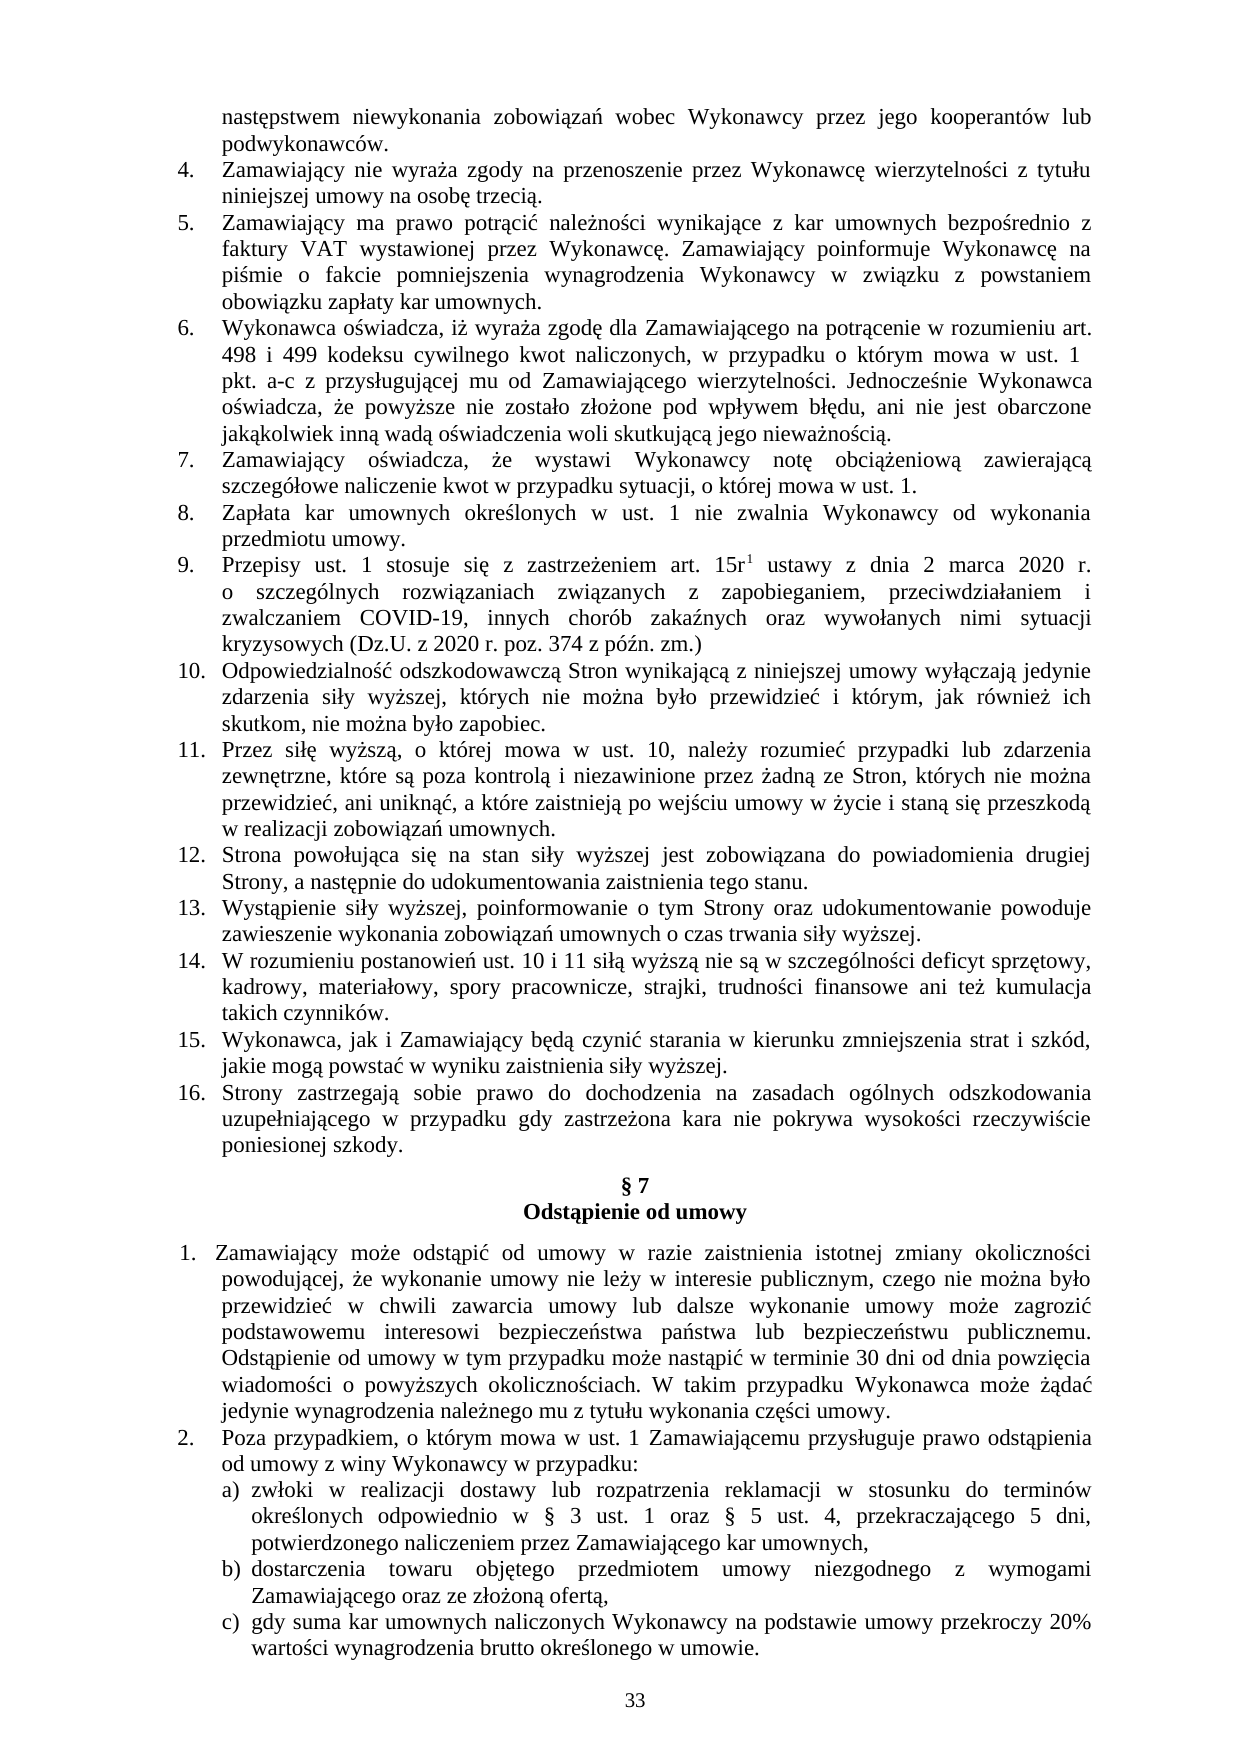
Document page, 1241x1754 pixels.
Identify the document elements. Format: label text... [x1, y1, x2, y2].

text § 7 [177, 1172, 1092, 1198]
list Zamawiający może odstąpić od umowy w razie zaistnienia istotnej zmiany okoliczności powodującej, że wykonanie umowy nie leży w interesie publicznym, czego nie można było przewidzieć w chwili zawarcia umowy lub dalsze wykonanie umowy może zagrozić podstawowemu interesowi bezpieczeństwa państwa lub bezpieczeństwu publicznemu. Odstąpienie od umowy w tym przypadku może nastąpić w terminie 30 dni od dnia powzięcia wiadomości o powyższych okolicznościach. W takim przypadku Wykonawca może żądać jedynie wynagrodzenia należnego mu z tytułu wykonania części umowy. [179, 1239, 1092, 1423]
text Odstąpienie od umowy [177, 1198, 1092, 1225]
list Strona powołująca się na stan siły wyższej jest zobowiązana do powiadomienia drugiej Strony, a następnie do udokumentowania zaistnienia tego stanu. [177, 841, 1092, 894]
list Przepisy ust. 1 stosuje się z zastrzeżeniem art. 15r1 ustawy z dnia 2 marca 2020 r. o szczególnych rozwiązaniach związanych z zapobieganiem, przeciwdziałaniem i zwalczaniem COVID-19, innych chorób zakaźnych oraz wywołanych nimi sytuacji kryzysowych (Dz.U. z 2020 r. poz. 374 z późn. zm.) [177, 551, 1092, 657]
list Wykonawca oświadcza, iż wyraża zgodę dla Zamawiającego na potrącenie w rozumieniu art. 498 i 499 kodeksu cywilnego kwot naliczonych, w przypadku o którym mowa w ust. 1 pkt. a-c z przysługującej mu od Zamawiającego wierzytelności. Jednocześnie Wykonawca oświadcza, że powyższe nie zostało złożone pod wpływem błędu, ani nie jest obarczone jakąkolwiek inną wadą oświadczenia woli skutkującą jego nieważnością. [177, 314, 1092, 446]
list gdy suma kar umownych naliczonych Wykonawcy na podstawie umowy przekroczy 20% wartości wynagrodzenia brutto określonego w umowie. [222, 1608, 1092, 1661]
list Zamawiający nie wyraża zgody na przenoszenie przez Wykonawcę wierzytelności z tytułu niniejszej umowy na osobę trzecią. [177, 156, 1092, 209]
list W rozumieniu postanowień ust. 10 i 11 siłą wyższą nie są w szczególności deficyt sprzętowy, kadrowy, materiałowy, spory pracownicze, strajki, trudności finansowe ani też kumulacja takich czynników. [177, 947, 1092, 1026]
list Zamawiający oświadcza, że wystawi Wykonawcy notę obciążeniową zawierającą szczegółowe naliczenie kwot w przypadku sytuacji, o której mowa w ust. 1. [177, 446, 1092, 499]
list Poza przypadkiem, o którym mowa w ust. 1 Zamawiającemu przysługuje prawo odstąpienia od umowy z winy Wykonawcy w przypadku: [177, 1423, 1092, 1476]
list Wystąpienie siły wyższej, poinformowanie o tym Strony oraz udokumentowanie powoduje zawieszenie wykonania zobowiązań umownych o czas trwania siły wyższej. [177, 894, 1092, 947]
list Odpowiedzialność odszkodowawczą Stron wynikającą z niniejszej umowy wyłączają jedynie zdarzenia siły wyższej, których nie można było przewidzieć i którym, jak również ich skutkom, nie można było zapobiec. [177, 657, 1092, 736]
list Strony zastrzegają sobie prawo do dochodzenia na zasadach ogólnych odszkodowania uzupełniającego w przypadku gdy zastrzeżona kara nie pokrywa wysokości rzeczywiście poniesionej szkody. [177, 1078, 1092, 1158]
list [177, 103, 1092, 156]
list dostarczenia towaru objętego przedmiotem umowy niezgodnego z wymogami Zamawiającego oraz ze złożoną ofertą, [222, 1555, 1092, 1608]
list Wykonawca, jak i Zamawiający będą czynić starania w kierunku zmniejszenia strat i szkód, jakie mogą powstać w wyniku zaistnienia siły wyższej. [177, 1026, 1092, 1078]
list Przez siłę wyższą, o której mowa w ust. 10, należy rozumieć przypadki lub zdarzenia zewnętrzne, które są poza kontrolą i niezawinione przez żadną ze Stron, których nie można przewidzieć, ani uniknąć, a które zaistnieją po wejściu umowy w życie i staną się przeszkodą w realizacji zobowiązań umownych. [177, 736, 1092, 841]
list Zamawiający ma prawo potrącić należności wynikające z kar umownych bezpośrednio z faktury VAT wystawionej przez Wykonawcę. Zamawiający poinformuje Wykonawcę na piśmie o fakcie pomniejszenia wynagrodzenia Wykonawcy w związku z powstaniem obowiązku zapłaty kar umownych. [177, 209, 1092, 314]
list Zapłata kar umownych określonych w ust. 1 nie zwalnia Wykonawcy od wykonania przedmiotu umowy. [177, 499, 1092, 551]
list zwłoki w realizacji dostawy lub rozpatrzenia reklamacji w stosunku do terminów określonych odpowiednio w § 3 ust. 1 oraz § 5 ust. 4, przekraczającego 5 dni, potwierdzonego naliczeniem przez Zamawiającego kar umownych, [222, 1476, 1092, 1555]
